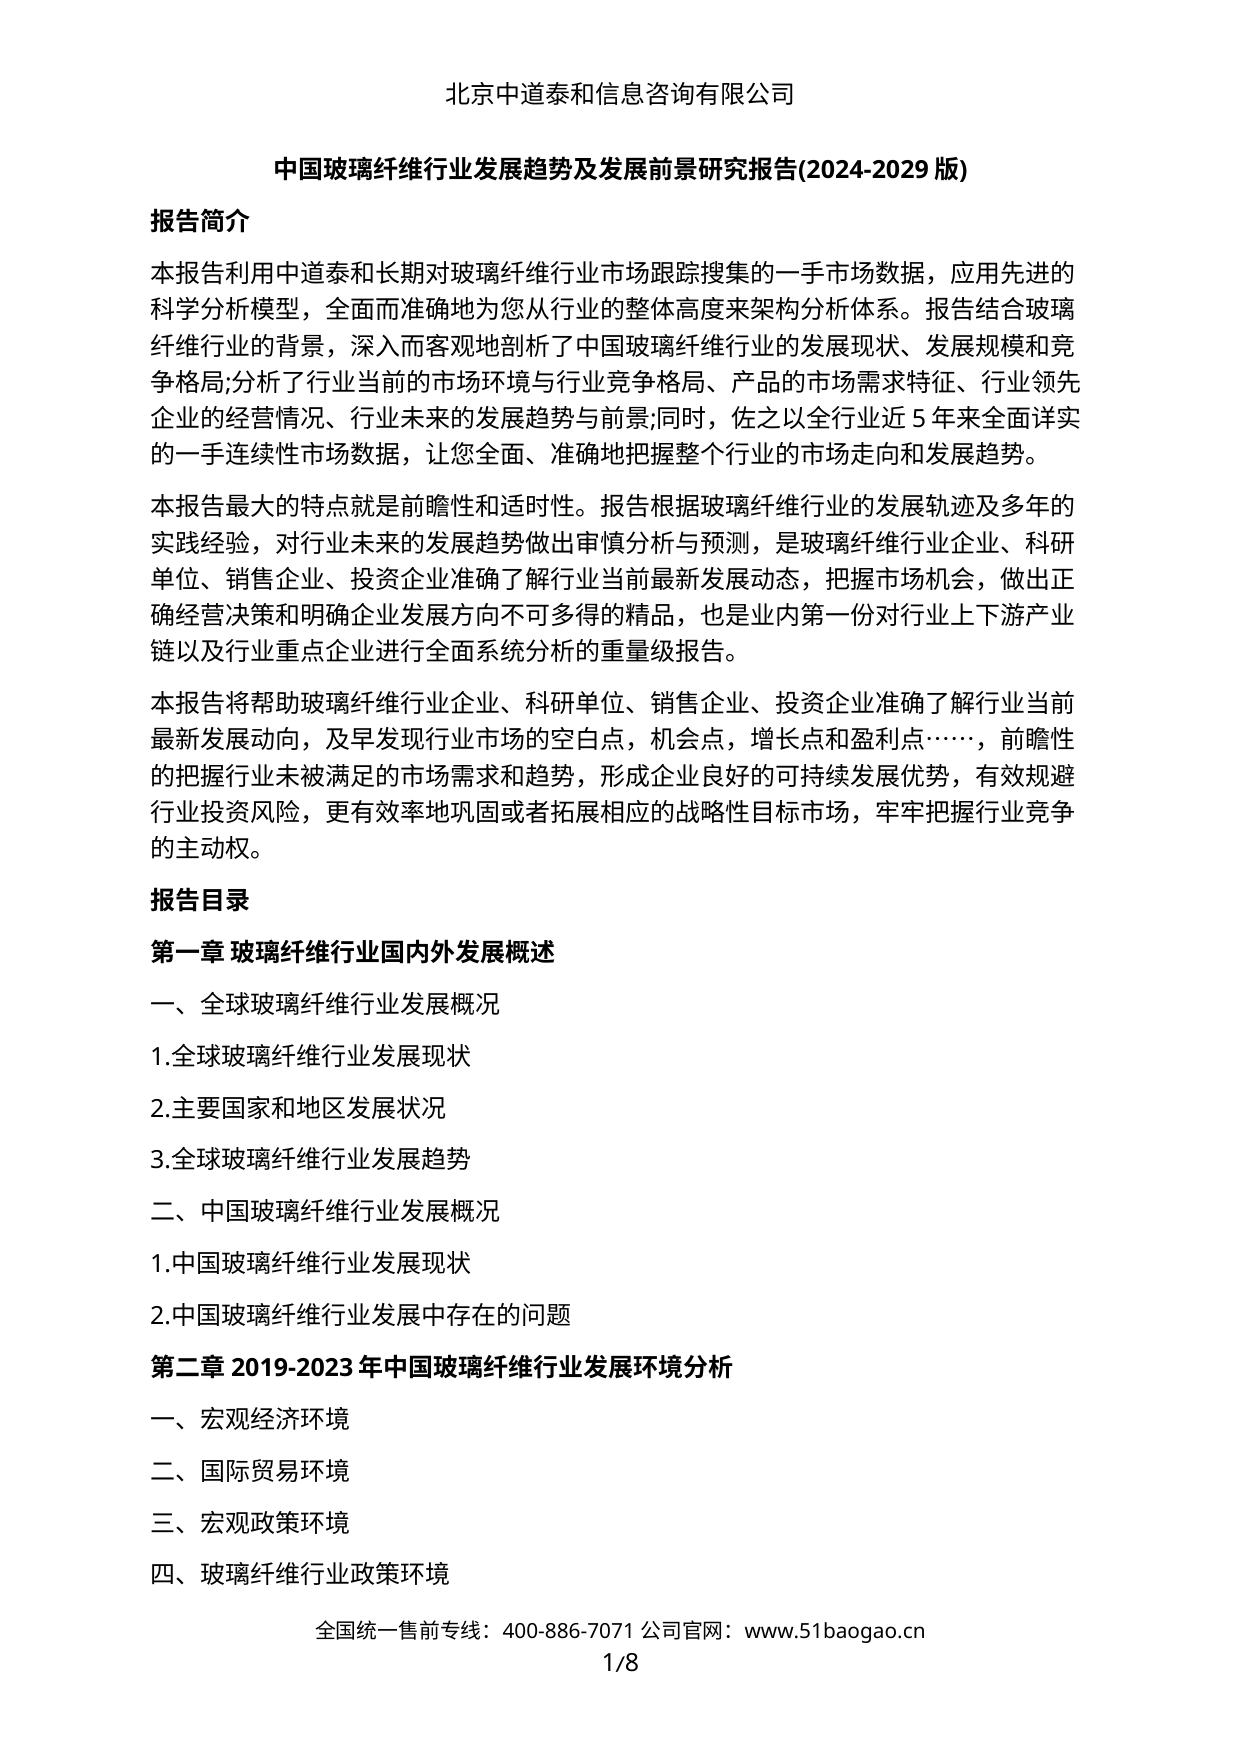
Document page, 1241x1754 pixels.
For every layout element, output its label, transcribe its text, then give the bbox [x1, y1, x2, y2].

text 2.主要国家和地区发展状况 [150, 1088, 1090, 1124]
text 3.全球玻璃纤维行业发展趋势 [150, 1140, 1090, 1176]
text 二、国际贸易环境 [150, 1451, 1090, 1487]
text 中国玻璃纤维行业发展趋势及发展前景研究报告(2024-2029版) [150, 150, 1090, 186]
text 一、宏观经济环境 [150, 1399, 1090, 1436]
text 第二章 2019-2023年中国玻璃纤维行业发展环境分析 [150, 1347, 1090, 1384]
text 1.中国玻璃纤维行业发展现状 [150, 1244, 1090, 1280]
text 1.全球玻璃纤维行业发展现状 [150, 1036, 1090, 1072]
text 一、全球玻璃纤维行业发展概况 [150, 984, 1090, 1021]
text 报告简介 [150, 202, 1090, 238]
text 本报告最大的特点就是前瞻性和适时性。报告根据玻璃纤维行业的发展轨迹及多年的实践经验，对行业未来的发展趋势做出审慎分析与预测，是玻璃纤维行业企业、科研单位、销售企业、投资企业准确了解行业当前最新发展动态，把握市场机会，做出正确经营决策和明确企业发展方向不可多得的精品，也是业内第一份对行业上下游产业链以及行业重点企业进行全面系统分析的重量级报告。 [150, 487, 1090, 668]
text 本报告利用中道泰和长期对玻璃纤维行业市场跟踪搜集的一手市场数据，应用先进的科学分析模型，全面而准确地为您从行业的整体高度来架构分析体系。报告结合玻璃纤维行业的背景，深入而客观地剖析了中国玻璃纤维行业的发展现状、发展规模和竞争格局;分析了行业当前的市场环境与行业竞争格局、产品的市场需求特征、行业领先企业的经营情况、行业未来的发展趋势与前景;同时，佐之以全行业近5年来全面详实的一手连续性市场数据，让您全面、准确地把握整个行业的市场走向和发展趋势。 [150, 254, 1090, 471]
text 2.中国玻璃纤维行业发展中存在的问题 [150, 1296, 1090, 1332]
text 二、中国玻璃纤维行业发展概况 [150, 1192, 1090, 1228]
text 四、玻璃纤维行业政策环境 [150, 1555, 1090, 1591]
text 第一章 玻璃纤维行业国内外发展概述 [150, 932, 1090, 969]
text 报告目录 [150, 881, 1090, 917]
text 三、宏观政策环境 [150, 1503, 1090, 1539]
text 本报告将帮助玻璃纤维行业企业、科研单位、销售企业、投资企业准确了解行业当前最新发展动向，及早发现行业市场的空白点，机会点，增长点和盈利点……，前瞻性的把握行业未被满足的市场需求和趋势，形成企业良好的可持续发展优势，有效规避行业投资风险，更有效率地巩固或者拓展相应的战略性目标市场，牢牢把握行业竞争的主动权。 [150, 684, 1090, 865]
